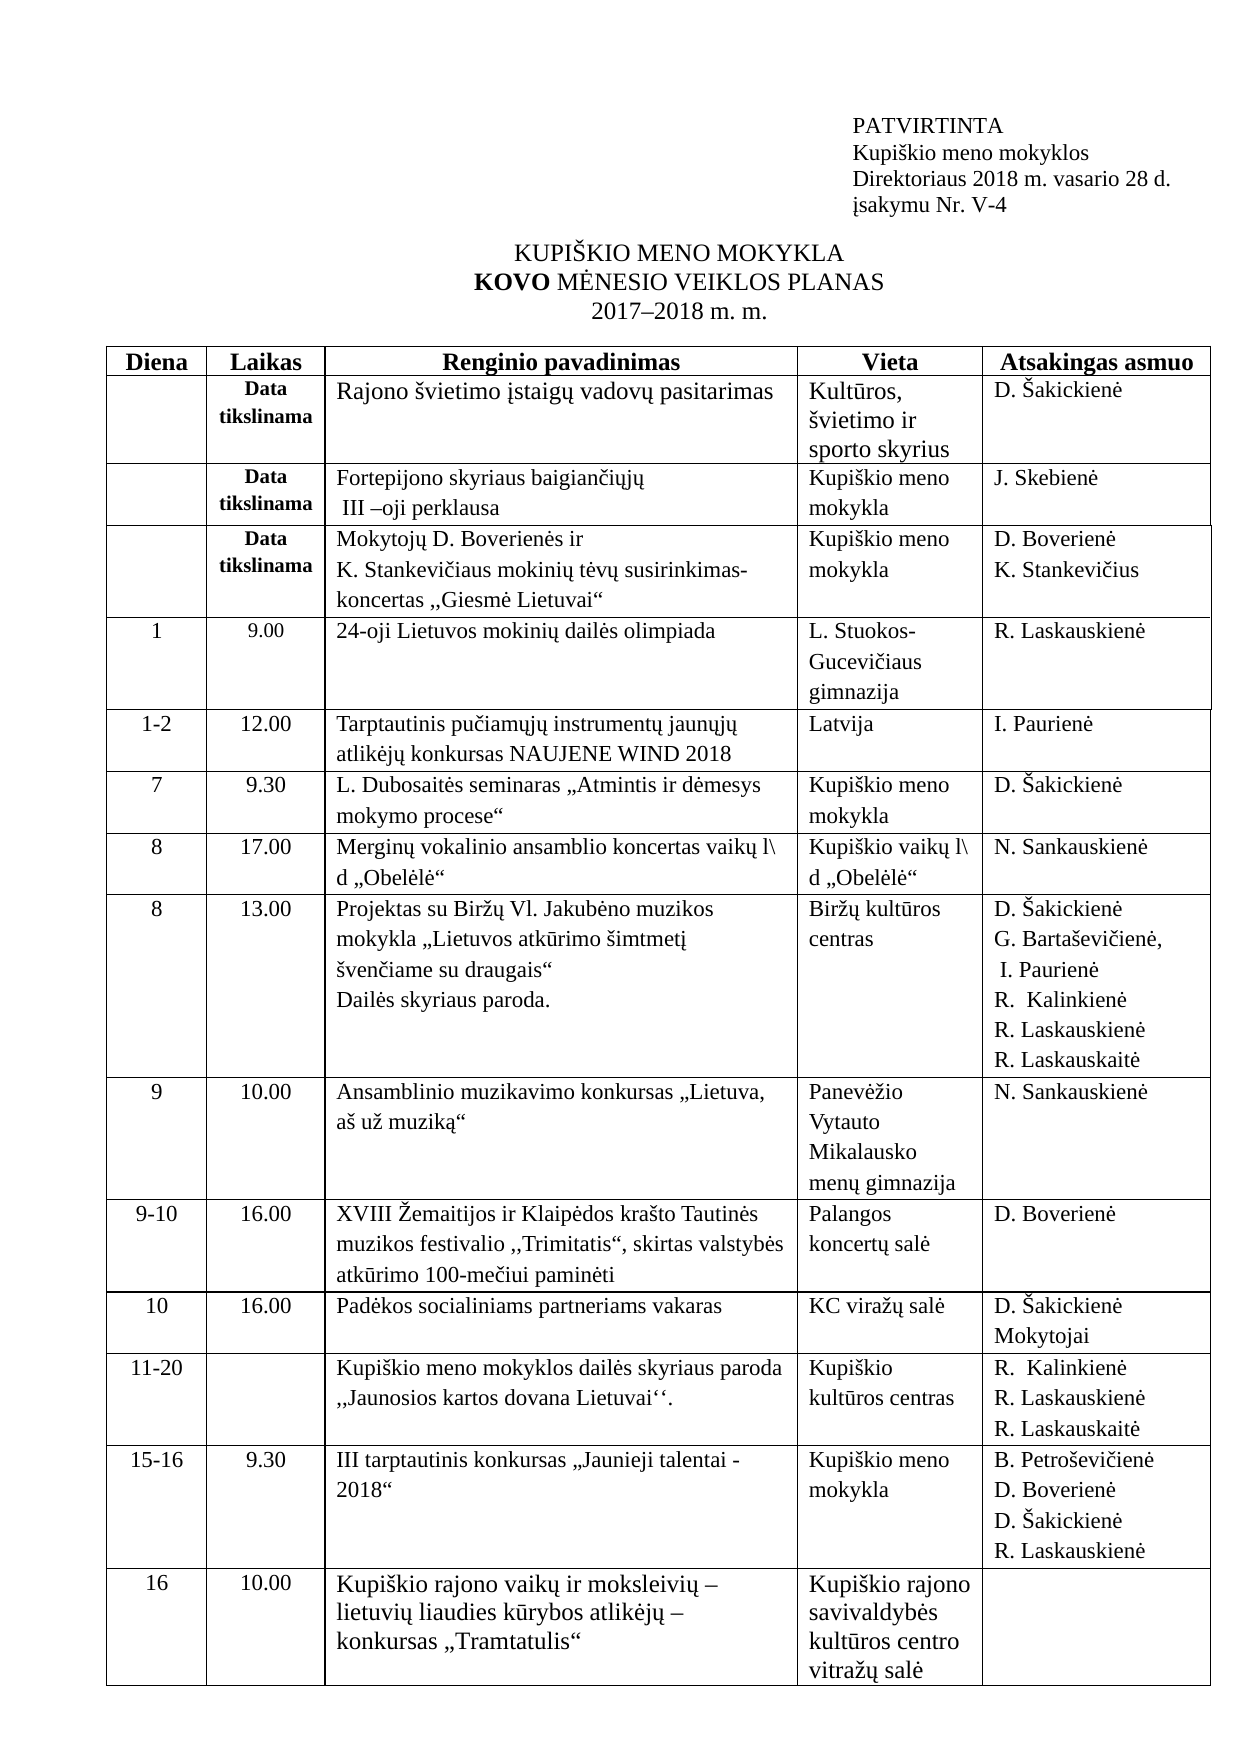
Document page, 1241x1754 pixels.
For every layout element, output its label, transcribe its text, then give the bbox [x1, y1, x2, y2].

table_cell Kultūros, švietimo ir sporto skyrius [798, 376, 982, 463]
text Direktoriaus 2018 m. vasario 28 d. [177, 165, 1181, 191]
table_cell R. Laskauskienė [983, 617, 1211, 709]
table_cell 9 [107, 1078, 206, 1199]
table_cell Panevėžio Vytauto Mikalausko menų gimnazija [798, 1078, 982, 1199]
table_cell Kupiškio kultūros centras [798, 1354, 982, 1445]
table_cell 15-16 [107, 1446, 206, 1568]
table_cell 9.30 [207, 772, 324, 832]
table_cell 16.00 [207, 1293, 324, 1353]
table_cell Data tikslinama [207, 526, 324, 617]
table_cell D. Boverienė [983, 1200, 1210, 1291]
table_header Diena [107, 347, 206, 375]
table_cell Kupiškio vaikų l\d „Obelėlė“ [798, 834, 982, 894]
table_cell 12.00 [207, 710, 324, 771]
table_cell I. Paurienė [983, 710, 1210, 771]
text 2017–2018 m. m. [177, 296, 1181, 325]
table_cell D. Šakickienė [983, 772, 1210, 832]
table_cell 9-10 [107, 1200, 206, 1291]
table_cell 7 [107, 772, 206, 832]
table_cell [207, 1354, 324, 1445]
table_cell [983, 1569, 1210, 1685]
table_cell [107, 376, 206, 463]
table_cell Palangos koncertų salė [798, 1200, 982, 1291]
table_cell Kupiškio meno mokykla [798, 526, 982, 617]
table_cell Tarptautinis pučiamųjų instrumentų jaunųjų atlikėjų konkursas NAUJENE WIND 2018 [326, 710, 797, 771]
table_cell Mokytojų D. Boverienės ir K. Stankevičiaus mokinių tėvų susirinkimas-koncertas ,,Giesmė Lietuvai“ [326, 526, 797, 617]
table_cell [107, 464, 206, 524]
table_cell Ansamblinio muzikavimo konkursas „Lietuva, aš už muziką“ [326, 1078, 797, 1199]
table_cell L. Stuokos-Gucevičiaus gimnazija [798, 618, 982, 709]
table_cell 1 [107, 618, 206, 709]
table_cell 24-oji Lietuvos mokinių dailės olimpiada [326, 618, 797, 709]
table_cell D. Šakickienė Mokytojai [983, 1293, 1210, 1353]
table_cell Merginų vokalinio ansamblio koncertas vaikų l\d „Obelėlė“ [326, 834, 797, 894]
table_cell Padėkos socialiniams partneriams vakaras [326, 1293, 797, 1353]
table_cell N. Sankauskienė [983, 834, 1210, 894]
table_cell III tarptautinis konkursas „Jaunieji talentai - 2018“ [326, 1446, 797, 1568]
table_cell D. Šakickienė G. Bartaševičienė, I. Paurienė R. Kalinkienė R. Laskauskienė R. Laskauskaitė [983, 895, 1210, 1077]
table_cell Kupiškio rajono vaikų ir moksleivių – lietuvių liaudies kūrybos atlikėjų – konkursas „Tramtatulis“ [326, 1569, 797, 1685]
table_cell XVIII Žemaitijos ir Klaipėdos krašto Tautinės muzikos festivalio ,,Trimitatis“, skirtas valstybės atkūrimo 100-mečiui paminėti [326, 1200, 797, 1291]
table_cell Data tikslinama [207, 376, 324, 463]
table_cell KC viražų salė [798, 1293, 982, 1353]
table_cell 13.00 [207, 895, 324, 1077]
table_cell Latvija [798, 710, 982, 771]
table_cell Data tikslinama [207, 464, 324, 524]
table_cell 1-2 [107, 710, 206, 771]
table_cell Kupiškio meno mokykla [798, 772, 982, 832]
table_cell N. Sankauskienė [983, 1078, 1210, 1199]
text KOVO MĖNESIO VEIKLOS PLANAS [177, 267, 1181, 296]
table_cell R. Kalinkienė R. Laskauskienė R. Laskauskaitė [983, 1354, 1210, 1445]
text KUPIŠKIO MENO MOKYKLA [177, 238, 1181, 267]
table_cell [107, 526, 206, 617]
table_cell 8 [107, 895, 206, 1077]
table_cell 16.00 [207, 1200, 324, 1291]
table_cell 10 [107, 1293, 206, 1353]
table_cell 8 [107, 834, 206, 894]
table_cell Fortepijono skyriaus baigiančiųjų III –oji perklausa [326, 464, 797, 524]
table_cell Rajono švietimo įstaigų vadovų pasitarimas [326, 376, 797, 463]
table_cell D. Boverienė K. Stankevičius [983, 526, 1211, 617]
table_header Laikas [207, 347, 324, 375]
table_cell L. Dubosaitės seminaras „Atmintis ir dėmesys mokymo procese“ [326, 772, 797, 832]
table_cell 17.00 [207, 834, 324, 894]
table_cell Biržų kultūros centras [798, 895, 982, 1077]
table_cell B. Petroševičienė D. Boverienė D. Šakickienė R. Laskauskienė [983, 1446, 1210, 1568]
table_cell 10.00 [207, 1078, 324, 1199]
table_header Renginio pavadinimas [326, 347, 797, 375]
table_cell 11-20 [107, 1354, 206, 1445]
table_header Atsakingas asmuo [983, 347, 1210, 375]
table_cell 9.00 [207, 618, 324, 709]
table_cell Kupiškio meno mokykla [798, 464, 982, 524]
table_cell Kupiškio meno mokykla [798, 1446, 982, 1568]
table_header Vieta [798, 347, 982, 375]
table_cell D. Šakickienė [983, 376, 1210, 463]
table_cell 9.30 [207, 1446, 324, 1568]
text įsakymu Nr. V-4 [177, 191, 1181, 218]
table_cell 10.00 [207, 1569, 324, 1685]
table_cell Kupiškio meno mokyklos dailės skyriaus paroda ,,Jaunosios kartos dovana Lietuvai‘‘. [326, 1354, 797, 1445]
table_cell Kupiškio rajono savivaldybės kultūros centro vitražų salė [798, 1569, 982, 1685]
table_cell Projektas su Biržų Vl. Jakubėno muzikos mokykla „Lietuvos atkūrimo šimtmetį švenčiame su draugais“ Dailės skyriaus paroda. [326, 895, 797, 1077]
text PATVIRTINTA [717, 112, 1181, 138]
table_cell J. Skebienė [983, 464, 1210, 524]
text Kupiškio meno mokyklos [177, 138, 1181, 165]
table_cell 16 [107, 1569, 206, 1685]
